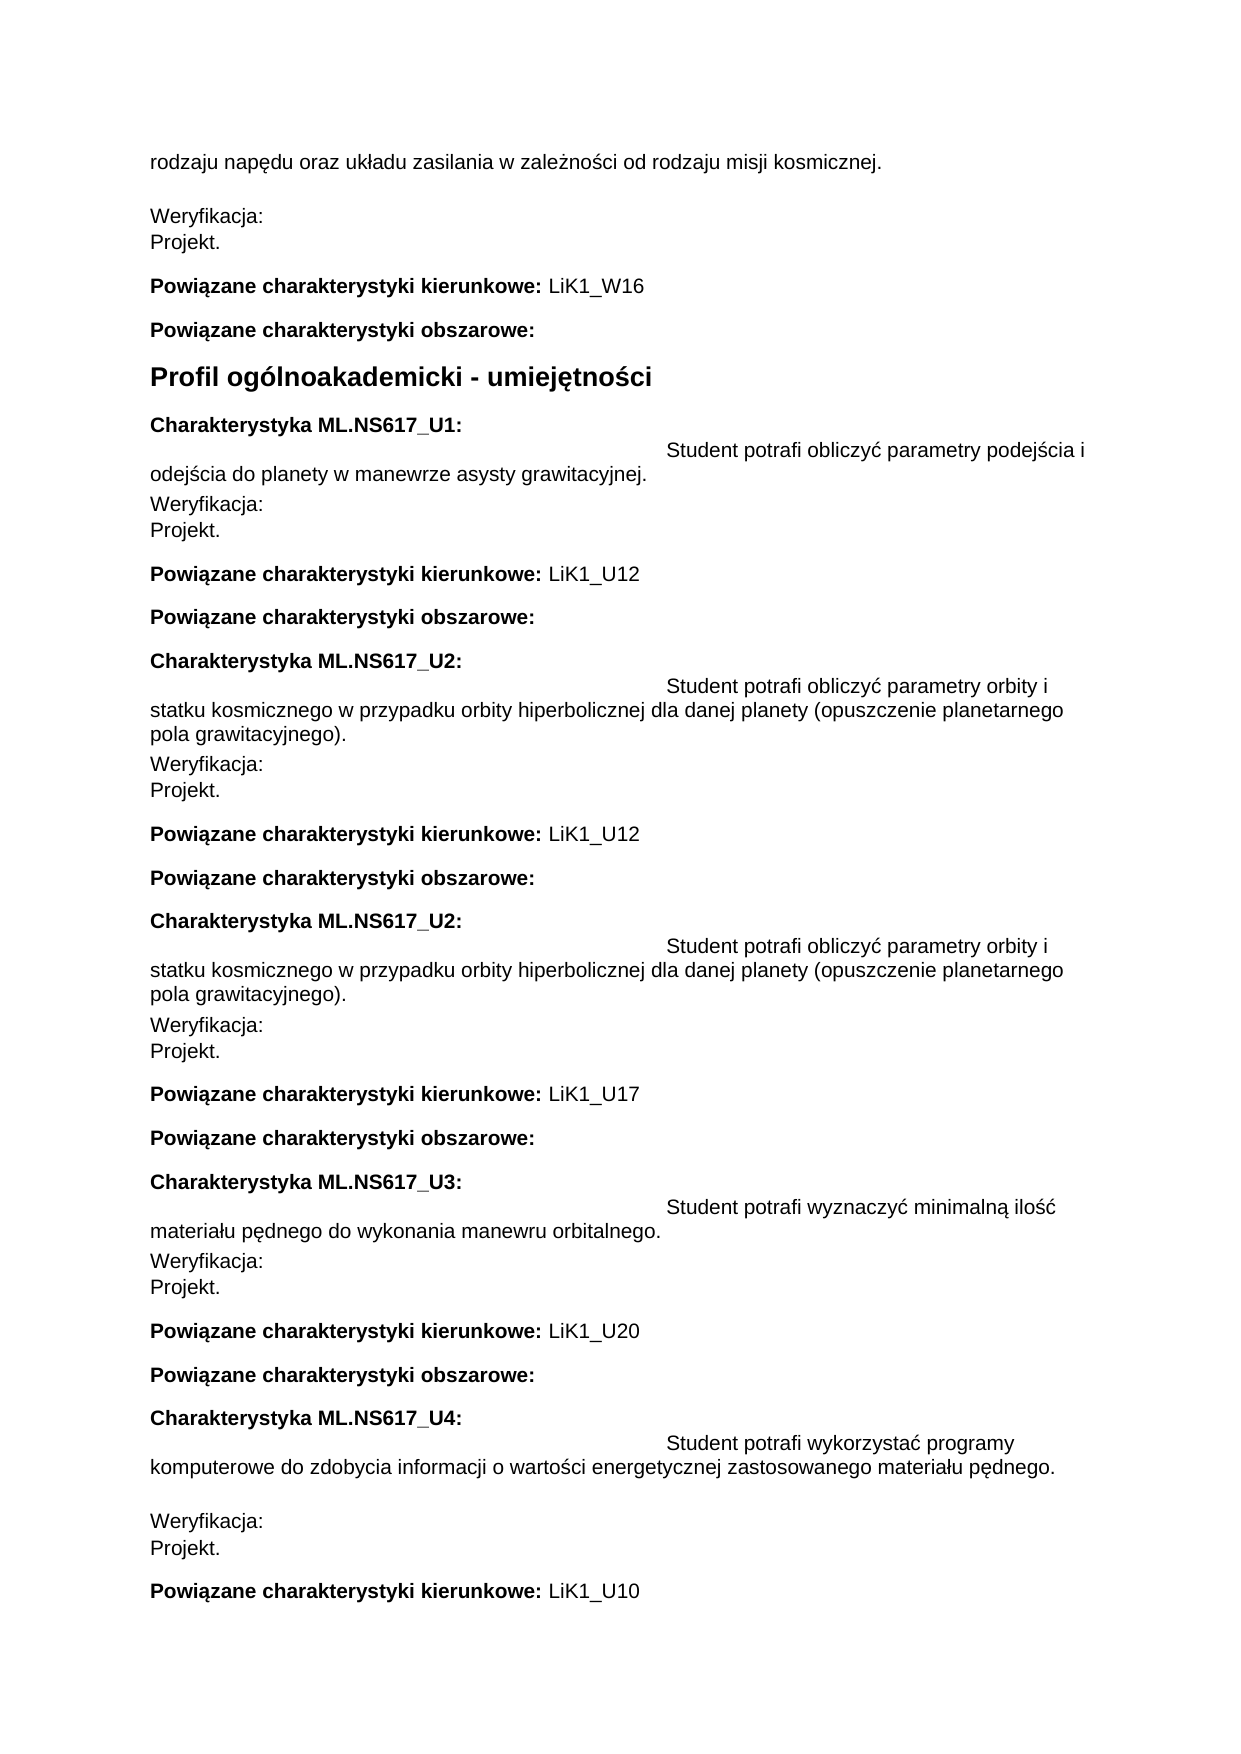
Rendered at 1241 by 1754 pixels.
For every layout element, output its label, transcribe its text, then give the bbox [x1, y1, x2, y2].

text Weryfikacja: [150, 752, 1090, 776]
text Charakterystyka ML.NS617_U1: [150, 412, 1090, 436]
text Projekt. [150, 778, 1090, 802]
text Student potrafi wyznaczyć minimalną ilość materiału pędnego do wykonania manewru orbitalnego. [150, 1195, 1090, 1243]
text Charakterystyka ML.NS617_U4: [150, 1406, 1090, 1430]
text Projekt. [150, 230, 1090, 254]
text Powiązane charakterystyki kierunkowe: LiK1_U17 [150, 1082, 1090, 1106]
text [150, 150, 1090, 198]
text Weryfikacja: [150, 492, 1090, 516]
text Powiązane charakterystyki obszarowe: [150, 1126, 1090, 1150]
text Powiązane charakterystyki obszarowe: [150, 866, 1090, 889]
text Charakterystyka ML.NS617_U3: [150, 1170, 1090, 1194]
text Powiązane charakterystyki obszarowe: [150, 1362, 1090, 1386]
text Student potrafi obliczyć parametry orbity i statku kosmicznego w przypadku orbity hiperbolicznej dla danej planety (opuszczenie planetarnego pola grawitacyjnego). [150, 674, 1090, 746]
text Weryfikacja: [150, 204, 1090, 228]
text Charakterystyka ML.NS617_U2: [150, 649, 1090, 673]
text Projekt. [150, 1275, 1090, 1299]
text Weryfikacja: [150, 1012, 1090, 1036]
text Powiązane charakterystyki kierunkowe: LiK1_U20 [150, 1319, 1090, 1343]
text Projekt. [150, 1535, 1090, 1559]
text Powiązane charakterystyki kierunkowe: LiK1_U12 [150, 822, 1090, 846]
subtitle Profil ogólnoakademicki - umiejętności [150, 361, 1090, 393]
text Powiązane charakterystyki kierunkowe: LiK1_U10 [150, 1579, 1090, 1603]
text Powiązane charakterystyki kierunkowe: LiK1_W16 [150, 274, 1090, 298]
text Weryfikacja: [150, 1249, 1090, 1273]
text Projekt. [150, 1038, 1090, 1062]
text Weryfikacja: [150, 1509, 1090, 1533]
text Student potrafi obliczyć parametry podejścia i odejścia do planety w manewrze asysty grawitacyjnej. [150, 437, 1090, 485]
text Student potrafi wykorzystać programy komputerowe do zdobycia informacji o wartości energetycznej zastosowanego materiału pędnego. [150, 1431, 1090, 1503]
text Powiązane charakterystyki obszarowe: [150, 605, 1090, 629]
text Powiązane charakterystyki kierunkowe: LiK1_U12 [150, 561, 1090, 585]
text Student potrafi obliczyć parametry orbity i statku kosmicznego w przypadku orbity hiperbolicznej dla danej planety (opuszczenie planetarnego pola grawitacyjnego). [150, 934, 1090, 1006]
text Charakterystyka ML.NS617_U2: [150, 909, 1090, 933]
text Powiązane charakterystyki obszarowe: [150, 318, 1090, 342]
text Projekt. [150, 518, 1090, 542]
